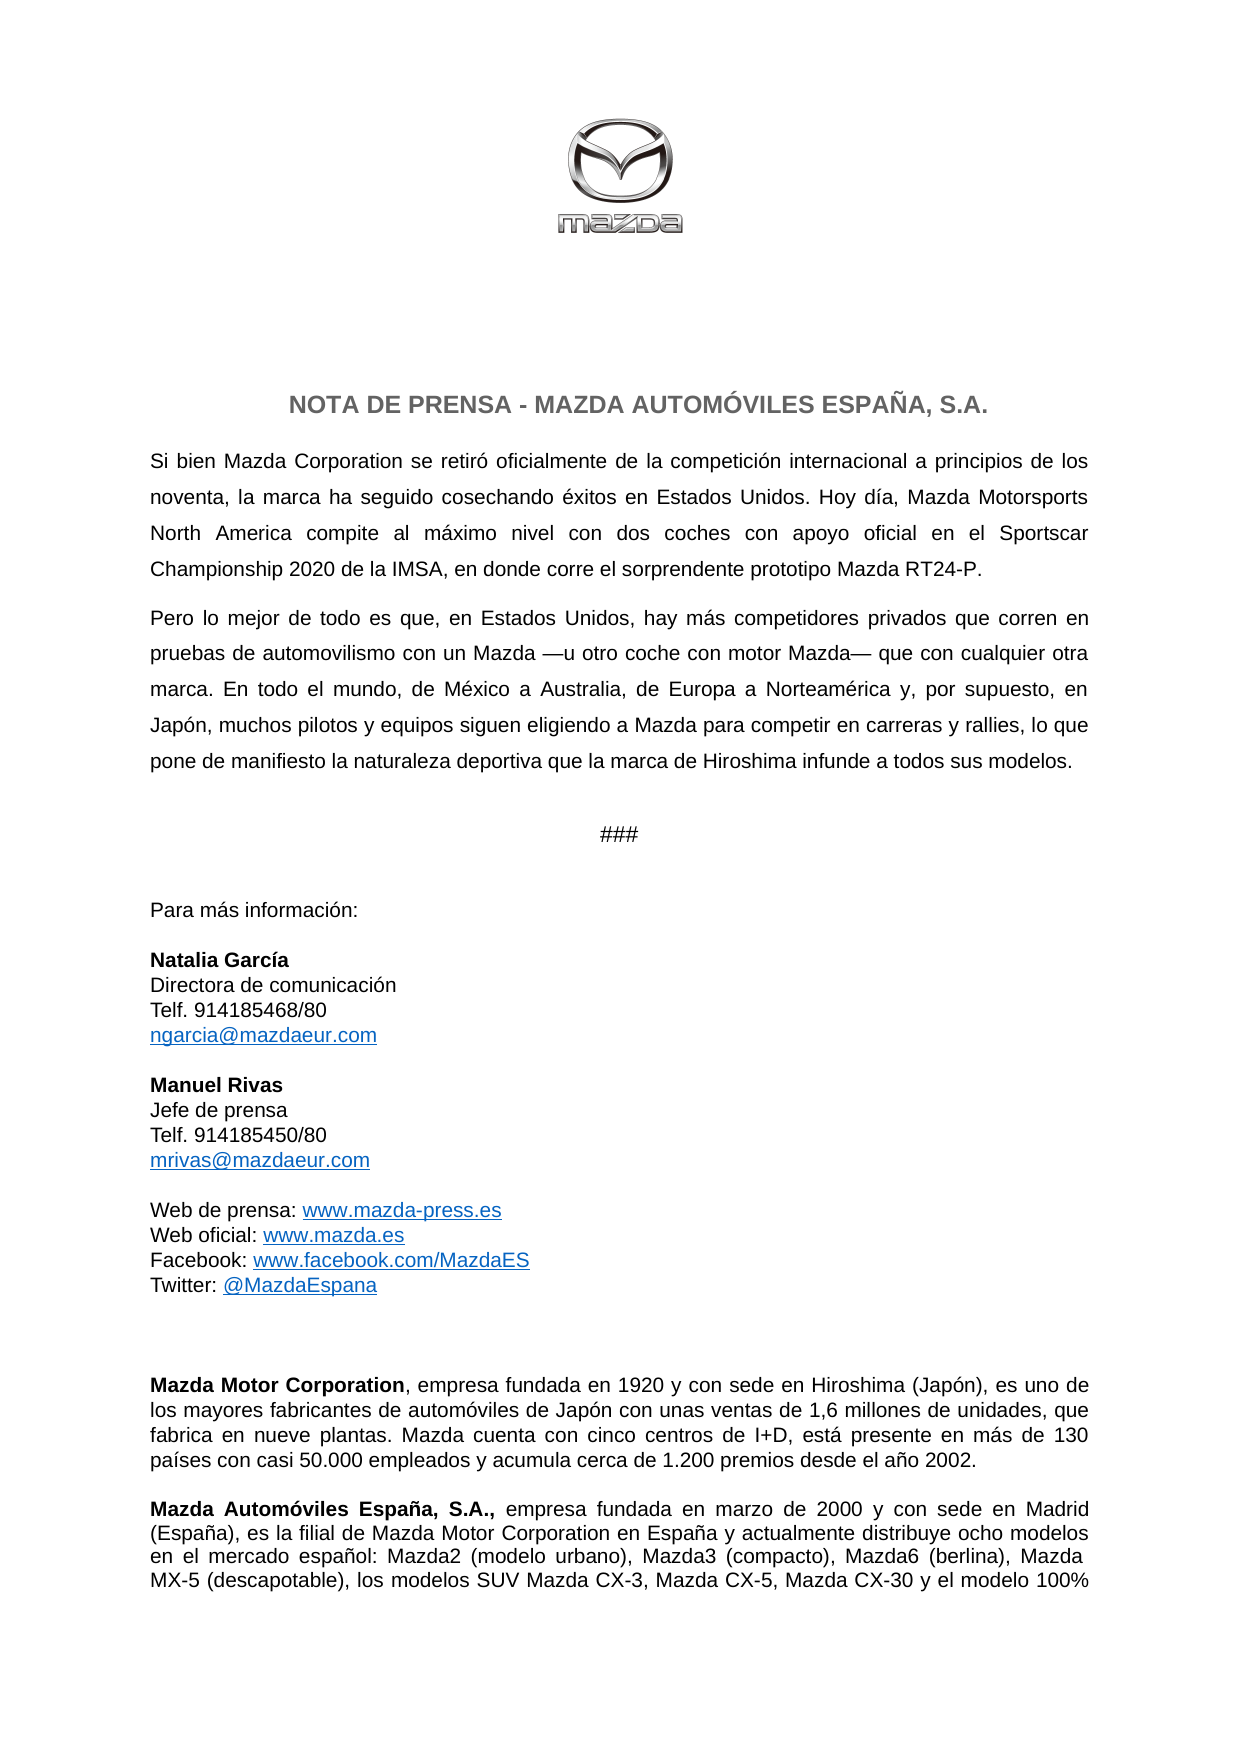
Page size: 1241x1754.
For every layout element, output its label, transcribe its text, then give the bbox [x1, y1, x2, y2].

text Jefe de prensa [150, 1097, 1090, 1122]
text ngarcia@mazdaeur.com [150, 1022, 1090, 1047]
picture [0, 0, 1241, 356]
text ### [525, 822, 1090, 847]
text Twitter: @MazdaEspana [150, 1272, 1090, 1297]
text Mazda Motor Corporation, empresa fundada en 1920 y con sede en Hiroshima (Japón), es uno de los mayores fabricantes de automóviles de Japón con unas ventas de 1,6 millones de unidades, que fabrica en nueve plantas. Mazda cuenta con cinco centros de I+D, está presente en más de 130 países con casi 50.000 empleados y acumula cerca de 1.200 premios desde el año 2002. [150, 1372, 1090, 1472]
text mrivas@mazdaeur.com [150, 1147, 1090, 1172]
text Directora de comunicación [150, 972, 1090, 997]
text Si bien Mazda Corporation se retiró oficialmente de la competición internacional a principios de los noventa, la marca ha seguido cosechando éxitos en Estados Unidos. Hoy día, Mazda Motorsports North America compite al máximo nivel con dos coches con apoyo oficial en el Sportscar Championship 2020 de la IMSA, en donde corre el sorprendente prototipo Mazda RT24-P. [150, 449, 1090, 581]
text Web de prensa: www.mazda-press.es [150, 1197, 1090, 1222]
text Telf. 914185468/80 [150, 997, 1090, 1022]
text Manuel Rivas [150, 1072, 1090, 1097]
text Facebook: www.facebook.com/MazdaES [150, 1247, 1090, 1272]
text Web oficial: www.mazda.es [150, 1222, 1090, 1247]
text Para más información: [150, 897, 1090, 922]
text Natalia García [150, 947, 1090, 972]
text Telf. 914185450/80 [150, 1122, 1090, 1147]
text Pero lo mejor de todo es que, en Estados Unidos, hay más competidores privados que corren en pruebas de automovilismo con un Mazda —u otro coche con motor Mazda— que con cualquier otra marca. En todo el mundo, de México a Australia, de Europa a Norteamérica y, por supuesto, en Japón, muchos pilotos y equipos siguen eligiendo a Mazda para competir en carreras y rallies, lo que pone de manifiesto la naturaleza deportiva que la marca de Hiroshima infunde a todos sus modelos. [150, 605, 1090, 773]
